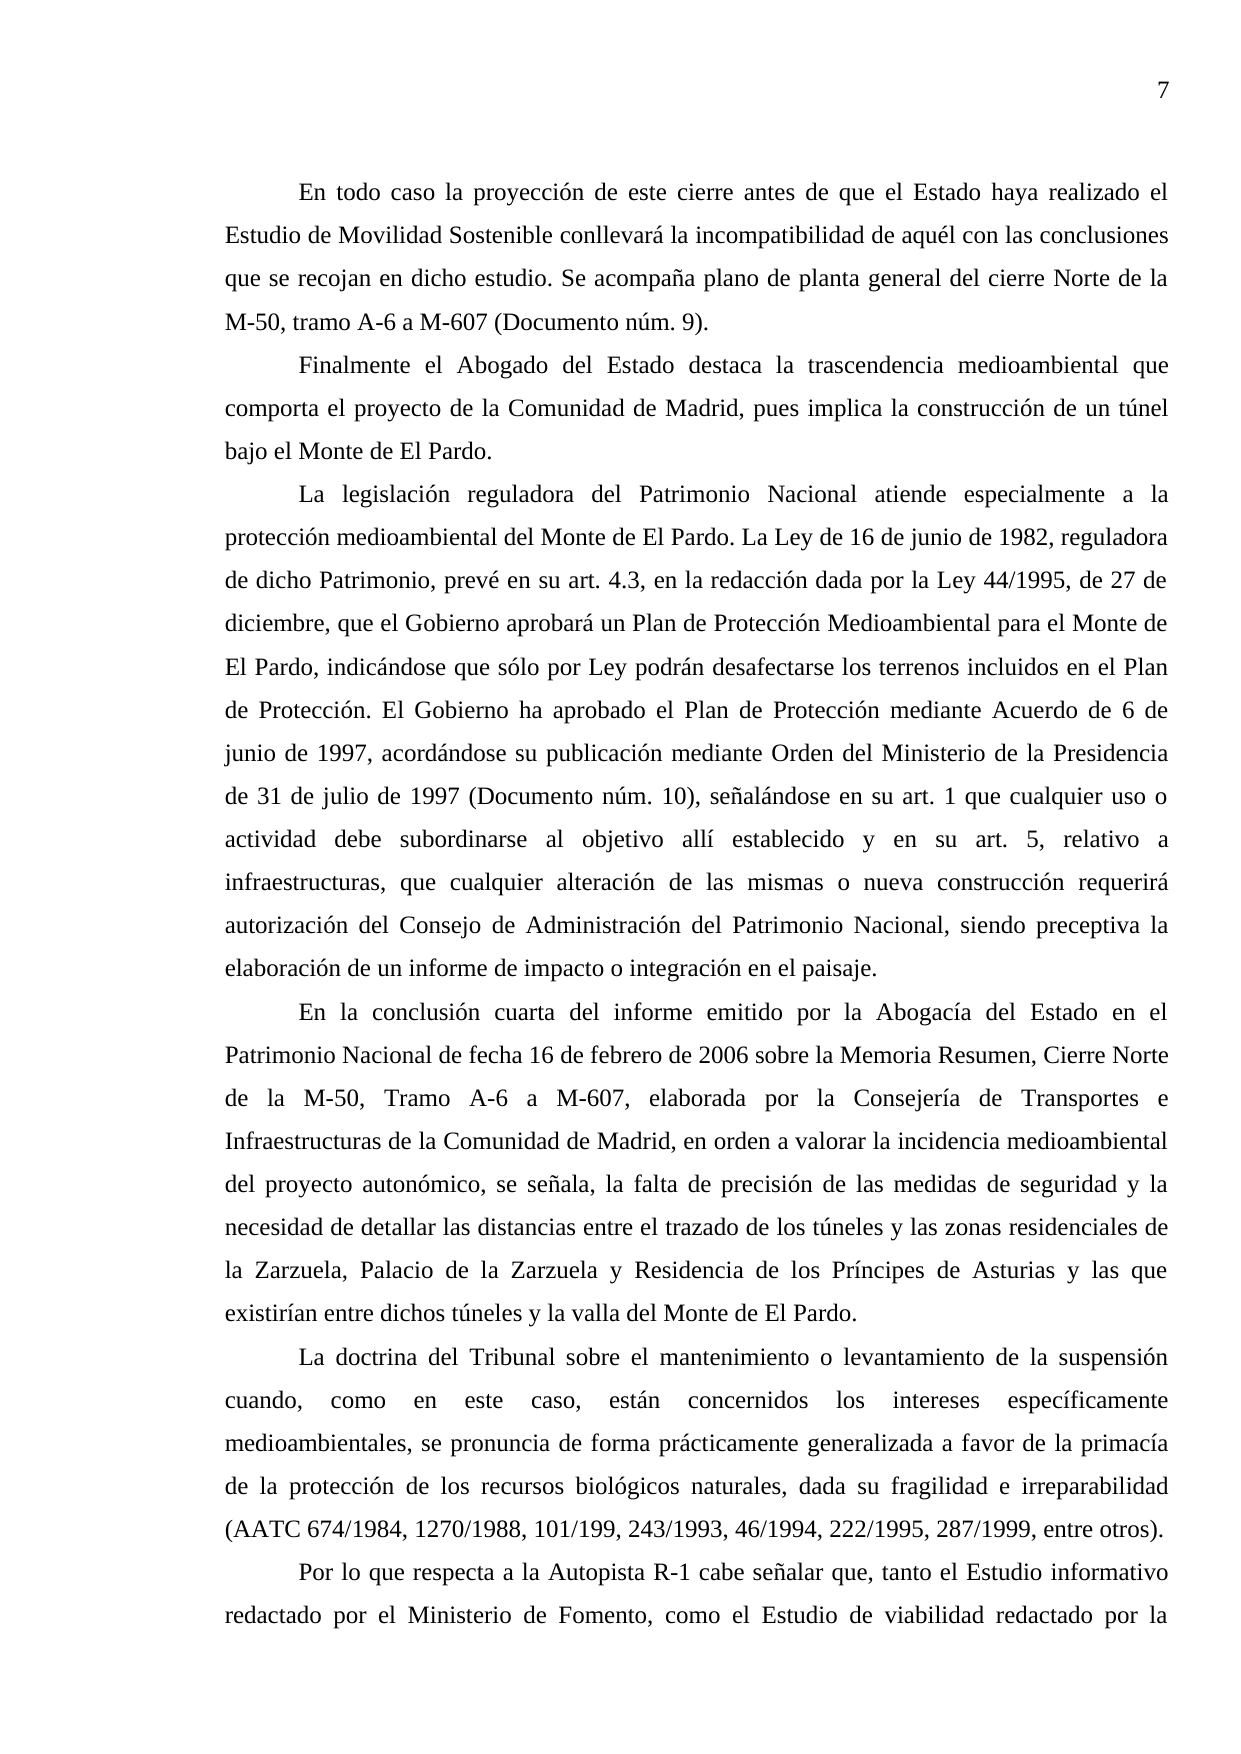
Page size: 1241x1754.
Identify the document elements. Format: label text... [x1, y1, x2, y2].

text En todo caso la proyección de este cierre antes de que el Estado haya realizado el Estudio de Movilidad Sostenible conllevará la incompatibilidad de aquél con las conclusiones que se recojan en dicho estudio. Se acompaña plano de planta general del cierre Norte de la M-50, tramo A-6 a M-607 (Documento núm. 9). [224, 177, 1169, 335]
text En la conclusión cuarta del informe emitido por la Abogacía del Estado en el Patrimonio Nacional de fecha 16 de febrero de 2006 sobre la Memoria Resumen, Cierre Norte de la M-50, Tramo A-6 a M-607, elaborada por la Consejería de Transportes e Infraestructuras de la Comunidad de Madrid, en orden a valorar la incidencia medioambiental del proyecto autonómico, se señala, la falta de precisión de las medidas de seguridad y la necesidad de detallar las distancias entre el trazado de los túneles y las zonas residenciales de la Zarzuela, Palacio de la Zarzuela y Residencia de los Príncipes de Asturias y las que existirían entre dichos túneles y la valla del Monte de El Pardo. [224, 997, 1169, 1327]
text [224, 1557, 1169, 1629]
text La doctrina del Tribunal sobre el mantenimiento o levantamiento de la suspensión cuando, como en este caso, están concernidos los intereses específicamente medioambientales, se pronuncia de forma prácticamente generalizada a favor de la primacía de la protección de los recursos biológicos naturales, dada su fragilidad e irreparabilidad (AATC 674/1984, 1270/1988, 101/199, 243/1993, 46/1994, 222/1995, 287/1999, entre otros). [224, 1342, 1169, 1543]
text La legislación reguladora del Patrimonio Nacional atiende especialmente a la protección medioambiental del Monte de El Pardo. La Ley de 16 de junio de 1982, reguladora de dicho Patrimonio, prevé en su art. 4.3, en la redacción dada por la Ley 44/1995, de 27 de diciembre, que el Gobierno aprobará un Plan de Protección Medioambiental para el Monte de El Pardo, indicándose que sólo por Ley podrán desafectarse los terrenos incluidos en el Plan de Protección. El Gobierno ha aprobado el Plan de Protección mediante Acuerdo de 6 de junio de 1997, acordándose su publicación mediante Orden del Ministerio de la Presidencia de 31 de julio de 1997 (Documento núm. 10), señalándose en su art. 1 que cualquier uso o actividad debe subordinarse al objetivo allí establecido y en su art. 5, relativo a infraestructuras, que cualquier alteración de las mismas o nueva construcción requerirá autorización del Consejo de Administración del Patrimonio Nacional, siendo preceptiva la elaboración de un informe de impacto o integración en el paisaje. [224, 479, 1169, 982]
text Finalmente el Abogado del Estado destaca la trascendencia medioambiental que comporta el proyecto de la Comunidad de Madrid, pues implica la construcción de un túnel bajo el Monte de El Pardo. [224, 350, 1169, 465]
